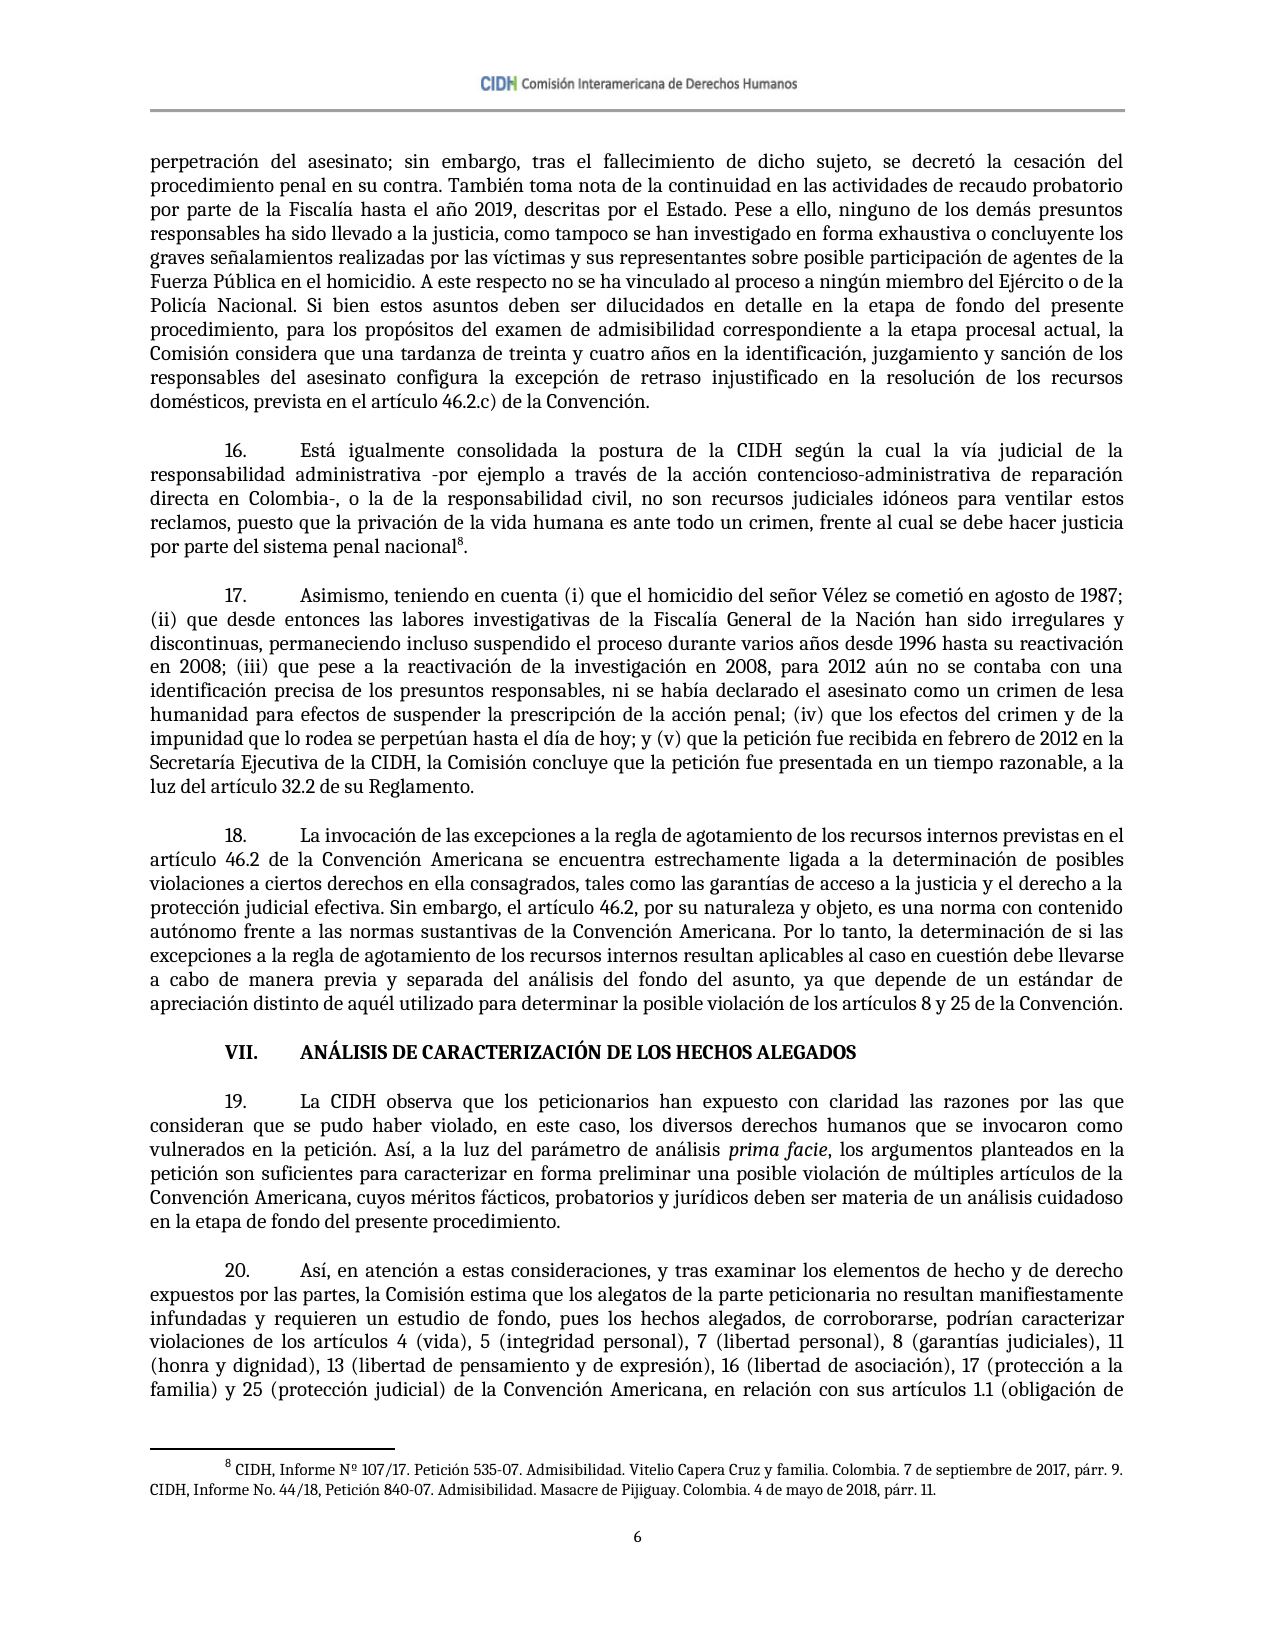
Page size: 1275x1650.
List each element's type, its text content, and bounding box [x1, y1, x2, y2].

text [150, 150, 1125, 413]
text 18. La invocación de las excepciones a la regla de agotamiento de los recursos internos previstas en el artículo 46.2 de la Convención Americana se encuentra estrechamente ligada a la determinación de posibles violaciones a ciertos derechos en ella consagrados, tales como las garantías de acceso a la justicia y el derecho a la protección judicial efectiva. Sin embargo, el artículo 46.2, por su naturaleza y objeto, es una norma con contenido autónomo frente a las normas sustantivas de la Convención Americana. Por lo tanto, la determinación de si las excepciones a la regla de agotamiento de los recursos internos resultan aplicables al caso en cuestión debe llevarse a cabo de manera previa y separada del análisis del fondo del asunto, ya que depende de un estándar de apreciación distinto de aquél utilizado para determinar la posible violación de los artículos 8 y 25 de la Convención. [150, 824, 1125, 1016]
text 19. La CIDH observa que los peticionarios han expuesto con claridad las razones por las que consideran que se pudo haber violado, en este caso, los diversos derechos humanos que se invocaron como vulnerados en la petición. Así, a la luz del parámetro de análisis prima facie, los argumentos planteados en la petición son suficientes para caracterizar en forma preliminar una posible violación de múltiples artículos de la Convención Americana, cuyos méritos fácticos, probatorios y jurídicos deben ser materia de un análisis cuidadoso en la etapa de fondo del presente procedimiento. [150, 1089, 1125, 1233]
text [150, 1258, 1125, 1402]
picture [475, 75, 800, 93]
list VII. ANÁLISIS DE CARACTERIZACIÓN DE LOS HECHOS ALEGADOS [225, 1041, 1125, 1064]
text 17. Asimismo, teniendo en cuenta (i) que el homicidio del señor Vélez se cometió en agosto de 1987; (ii) que desde entonces las labores investigativas de la Fiscalía General de la Nación han sido irregulares y discontinuas, permaneciendo incluso suspendido el proceso durante varios años desde 1996 hasta su reactivación en 2008; (iii) que pese a la reactivación de la investigación en 2008, para 2012 aún no se contaba con una identificación precisa de los presuntos responsables, ni se había declarado el asesinato como un crimen de lesa humanidad para efectos de suspender la prescripción de la acción penal; (iv) que los efectos del crimen y de la impunidad que lo rodea se perpetúan hasta el día de hoy; y (v) que la petición fue recibida en febrero de 2012 en la Secretaría Ejecutiva de la CIDH, la Comisión concluye que la petición fue presentada en un tiempo razonable, a la luz del artículo 32.2 de su Reglamento. [150, 583, 1125, 799]
text 16. Está igualmente consolidada la postura de la CIDH según la cual la vía judicial de la responsabilidad administrativa -por ejemplo a través de la acción contencioso-administrativa de reparación directa en Colombia-, o la de la responsabilidad civil, no son recursos judiciales idóneos para ventilar estos reclamos, puesto que la privación de la vida humana es ante todo un crimen, frente al cual se debe hacer justicia por parte del sistema penal nacional. [150, 438, 1125, 558]
